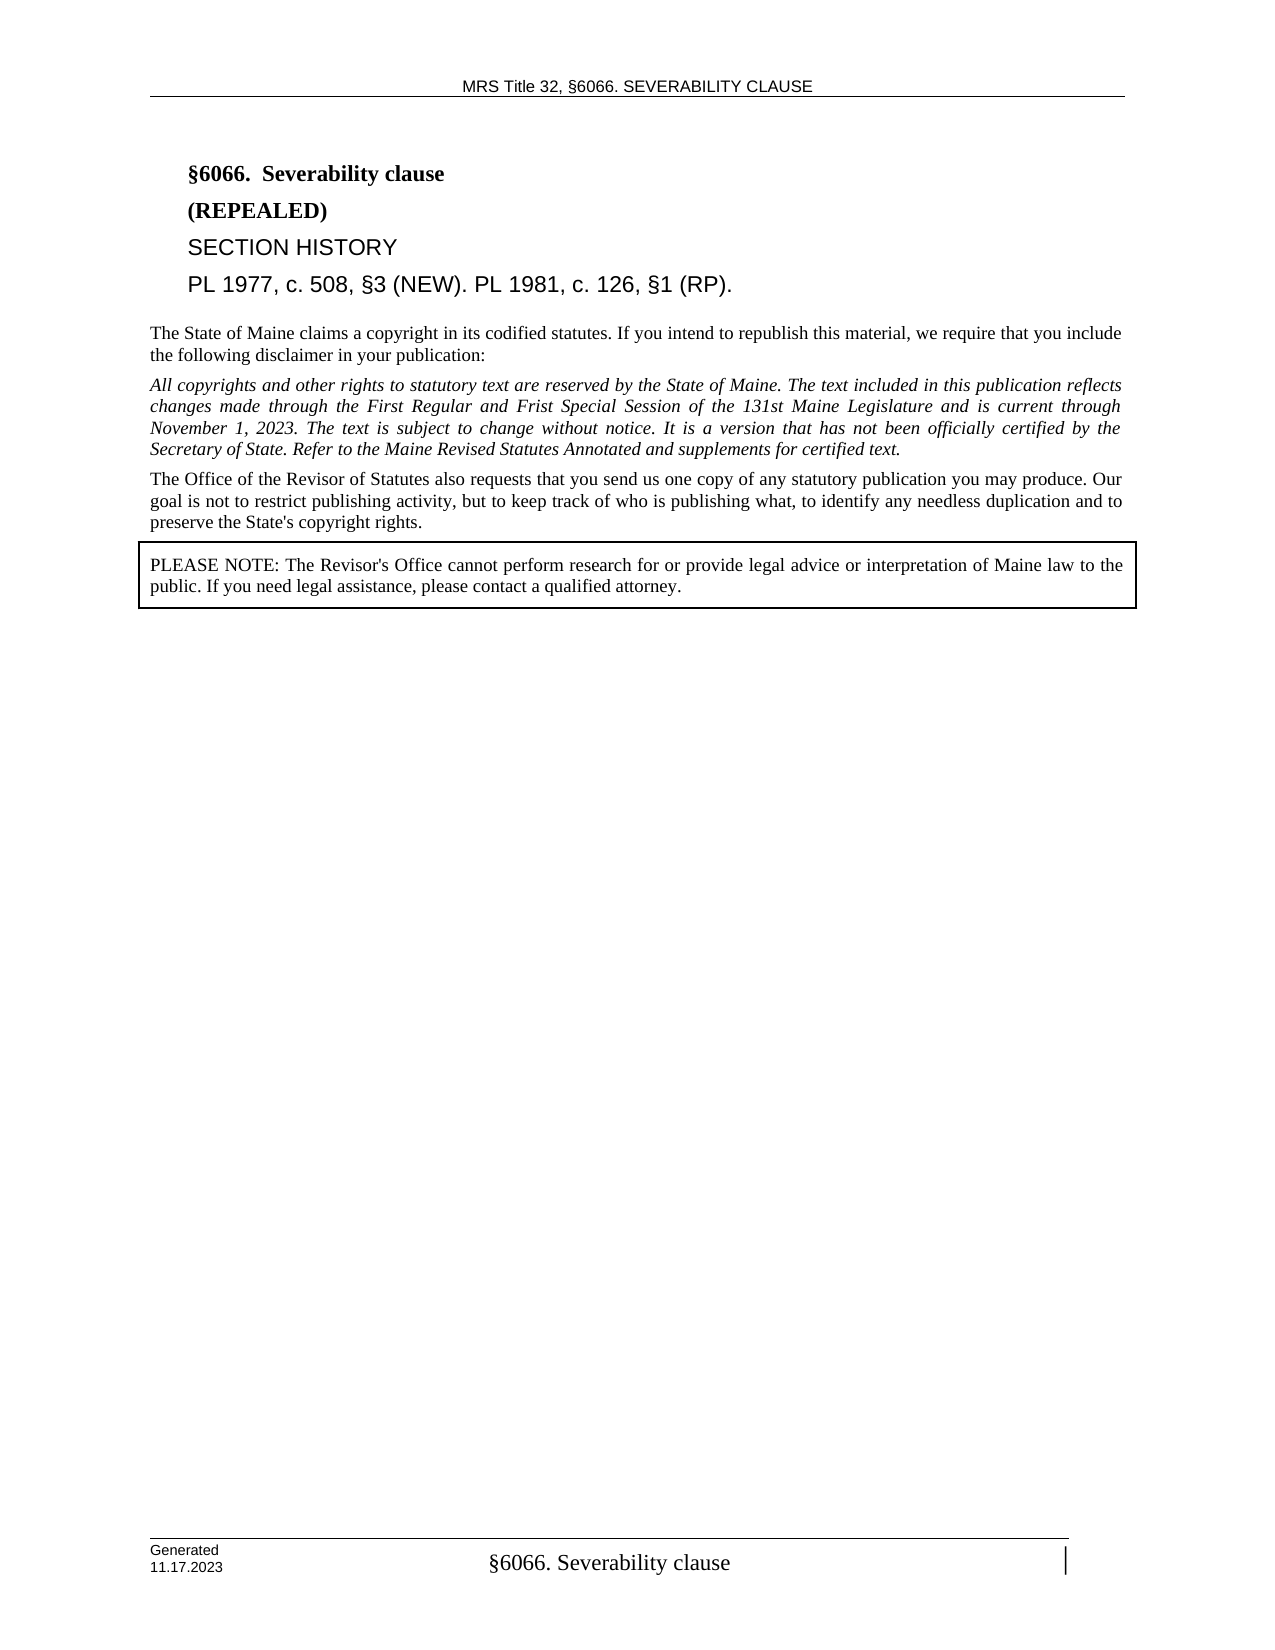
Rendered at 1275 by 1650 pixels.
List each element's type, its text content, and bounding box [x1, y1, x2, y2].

text All copyrights and other rights to statutory text are reserved by the State of Maine. The text included in this publication reflects changes made through the First Regular and Frist Special Session of the 131st Maine Legislature and is current through November 1, 2023 . The text is subject to change without notice. It is a version that has not been officially certified by the Secretary of State. Refer to the Maine Revised Statutes Annotated and supplements for certified text. [150, 373, 1125, 460]
text The State of Maine claims a copyright in its codified statutes. If you intend to republish this material, we require that you include the following disclaimer in your publication: [150, 322, 1125, 365]
text The Office of the Revisor of Statutes also requests that you send us one copy of any statutory publication you may produce. Our goal is not to restrict publishing activity, but to keep track of who is publishing what, to identify any needless duplication and to preserve the State's copyright rights. [150, 468, 1125, 533]
text SECTION HISTORY [187, 234, 1125, 260]
text PL 1977, c. 508, §3 (NEW). PL 1981, c. 126, §1 (RP). [187, 271, 1125, 297]
text (REPEALED) [187, 197, 1125, 223]
text PLEASE NOTE: The Revisor's Office cannot perform research for or provide legal advice or interpretation of Maine law to the public. If you need legal assistance, please contact a qualified attorney. [140, 543, 1135, 607]
text §6066. Severability clause [187, 160, 1125, 187]
